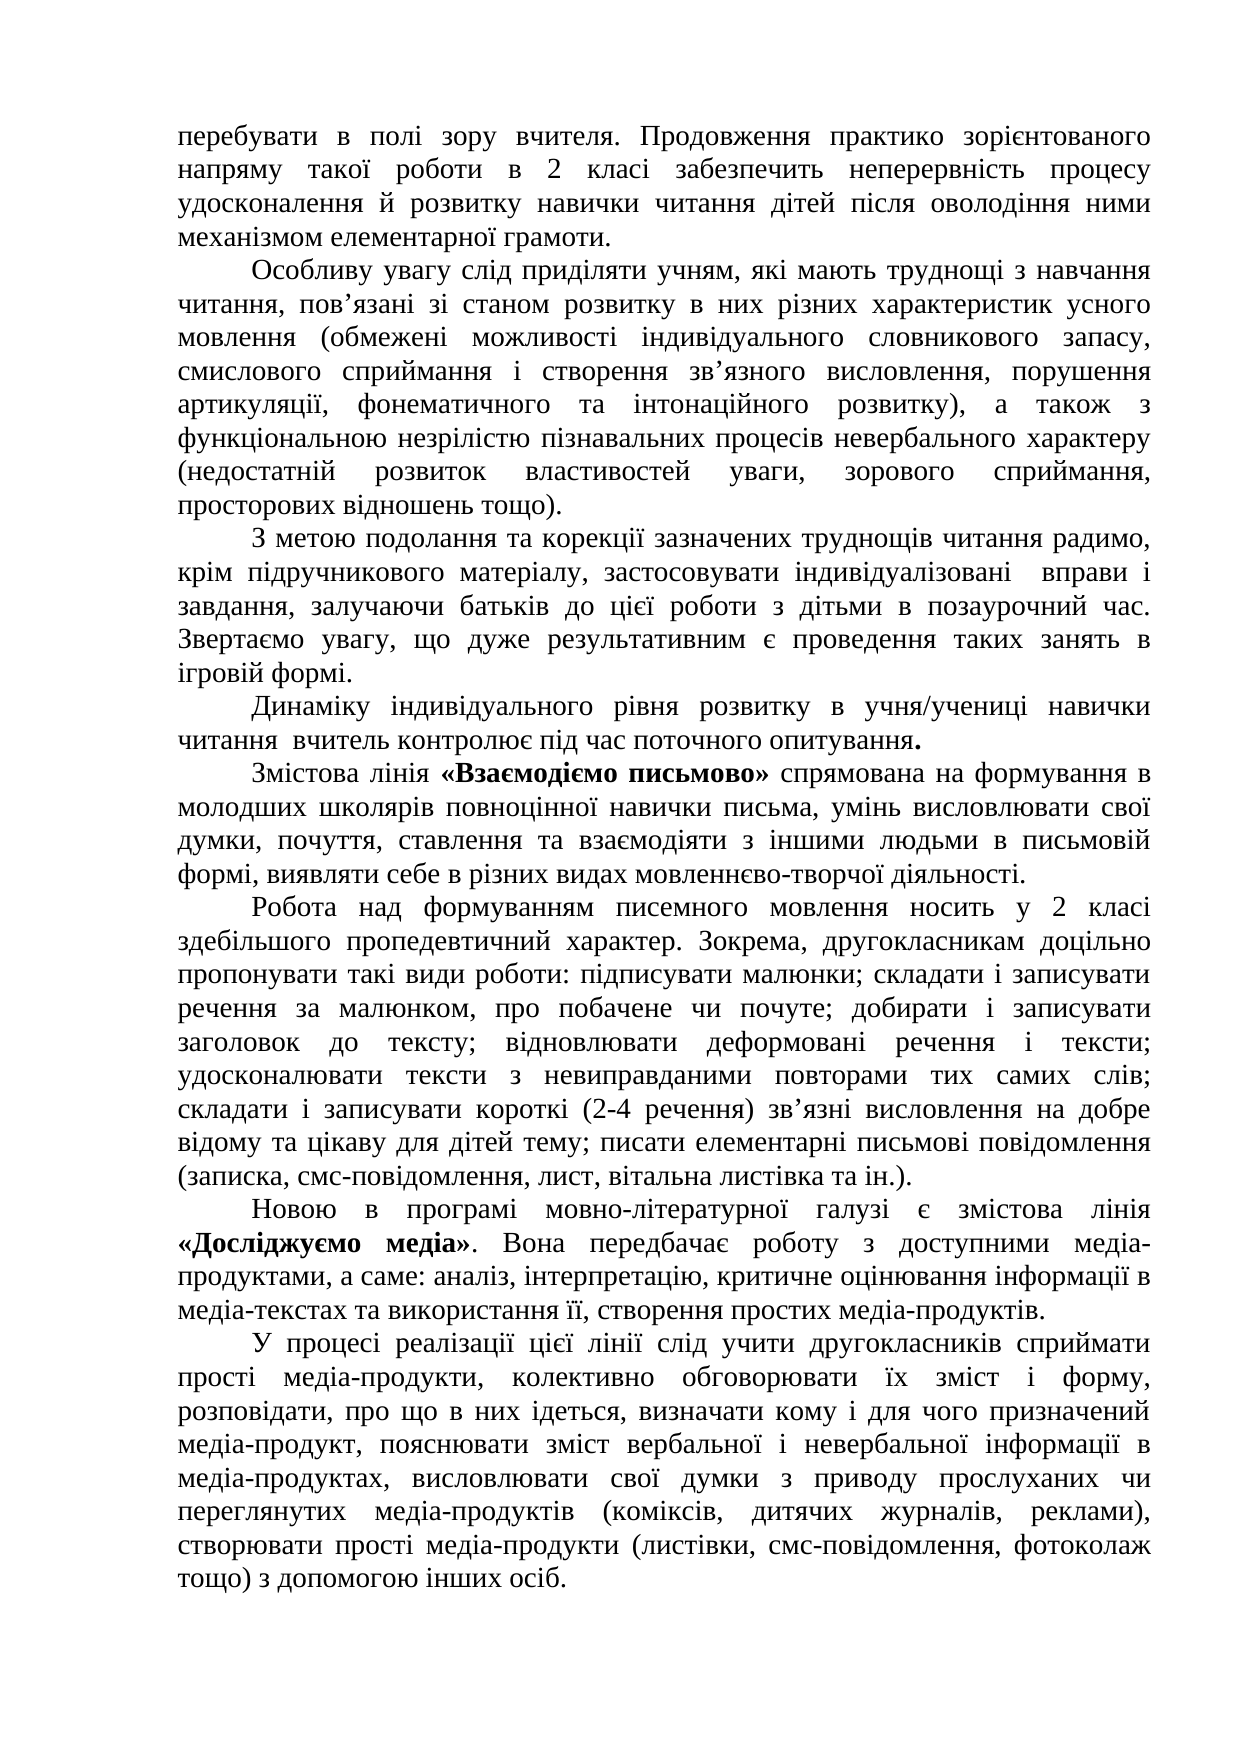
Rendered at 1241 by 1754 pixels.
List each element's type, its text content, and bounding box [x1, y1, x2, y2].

text Робота над формуванням писемного мовлення носить у 2 класі здебільшого пропедевтичний характер. Зокрема, другокласникам доцільно пропонувати такі види роботи: підписувати малюнки; складати і записувати речення за малюнком, про побачене чи почуте; добирати і записувати заголовок до тексту; відновлювати деформовані речення і тексти; удосконалювати тексти з невиправданими повторами тих самих слів; складати і записувати короткі (2-4 речення) зв’язні висловлення на добре відому та цікаву для дітей тему; писати елементарні письмові повідомлення (записка, смс-повідомлення, лист, вітальна листівка та ін.). [177, 889, 1152, 1191]
text Динаміку індивідуального рівня розвитку в учня/учениці навички читання вчитель контролює під час поточного опитування. [177, 688, 1152, 755]
text У процесі реалізації цієї лінії слід учити другокласників сприймати прості медіа-продукти, колективно обговорювати їх зміст і форму, розповідати, про що в них ідеться, визначати кому і для чого призначений медіа-продукт, пояснювати зміст вербальної і невербальної інформації в медіа-продуктах, висловлювати свої думки з приводу прослуханих чи переглянутих медіа-продуктів (коміксів, дитячих журналів, реклами), створювати прості медіа-продукти (листівки, смс-повідомлення, фотоколаж тощо) з допомогою інших осіб. [177, 1326, 1152, 1594]
text Змістова лінія «Взаємодіємо письмово» спрямована на формування в молодших школярів повноцінної навички письма, умінь висловлювати свої думки, почуття, ставлення та взаємодіяти з іншими людьми в письмовій формі, виявляти себе в різних видах мовленнєво-творчої діяльності. [177, 755, 1152, 889]
text Особливу увагу слід приділяти учням, які мають труднощі з навчання читання, пов’язані зі станом розвитку в них різних характеристик усного мовлення (обмежені можливості індивідуального словникового запасу, смислового сприймання і створення зв’язного висловлення, порушення артикуляції, фонематичного та інтонаційного розвитку), а також з функціональною незрілістю пізнавальних процесів невербального характеру (недостатній розвиток властивостей уваги, зорового сприймання, просторових відношень тощо). [177, 252, 1152, 521]
text Новою в програмі мовно-літературної галузі є змістова лінія «Досліджуємо медіа». Вона передбачає роботу з доступними медіа- продуктами, а саме: аналіз, інтерпретацію, критичне оцінювання інформації в медіа-текстах та використання її, створення простих медіа-продуктів. [177, 1191, 1152, 1326]
text З метою подолання та корекції зазначених труднощів читання радимо, крім підручникового матеріалу, застосовувати індивідуалізовані вправи і завдання, залучаючи батьків до цієї роботи з дітьми в позаурочний час. Звертаємо увагу, що дуже результативним є проведення таких занять в ігровій формі. [177, 521, 1152, 688]
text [177, 118, 1152, 252]
